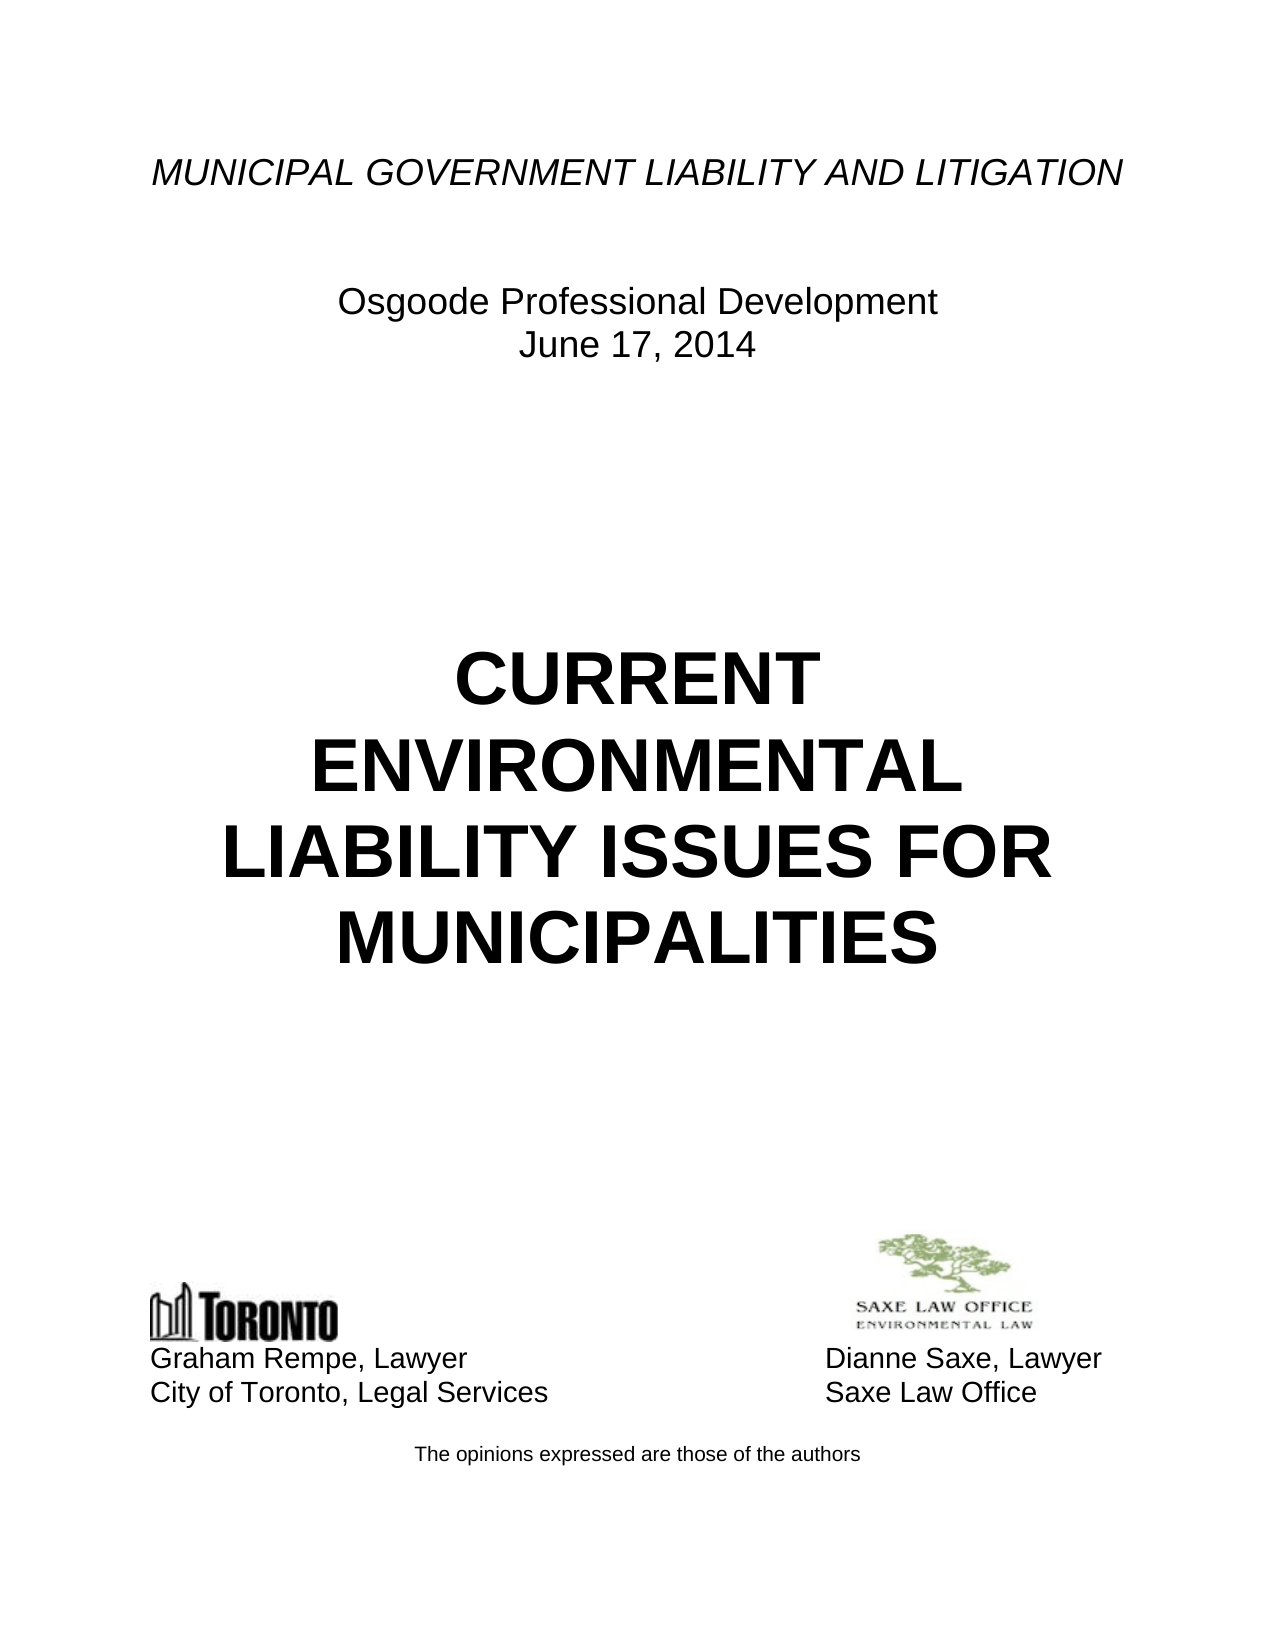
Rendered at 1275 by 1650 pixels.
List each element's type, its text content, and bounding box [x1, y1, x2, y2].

text Graham Rempe, Lawyer Dianne Saxe, Lawyer [150, 1342, 1125, 1375]
text City of Toronto, Legal Services Saxe Law Office [150, 1375, 1125, 1409]
picture [150, 1282, 338, 1342]
picture [825, 1229, 1070, 1342]
text MUNICIPAL GOVERNMENT LIABILITY AND LITIGATION [150, 150, 1125, 193]
text June 17, 2014 [150, 322, 1125, 366]
text CURRENT ENVIRONMENTAL LIABILITY ISSUES FOR MUNICIPALITIES [150, 634, 1125, 979]
text Osgoode Professional Development [150, 279, 1125, 322]
text The opinions expressed are those of the authors [150, 1442, 1125, 1466]
